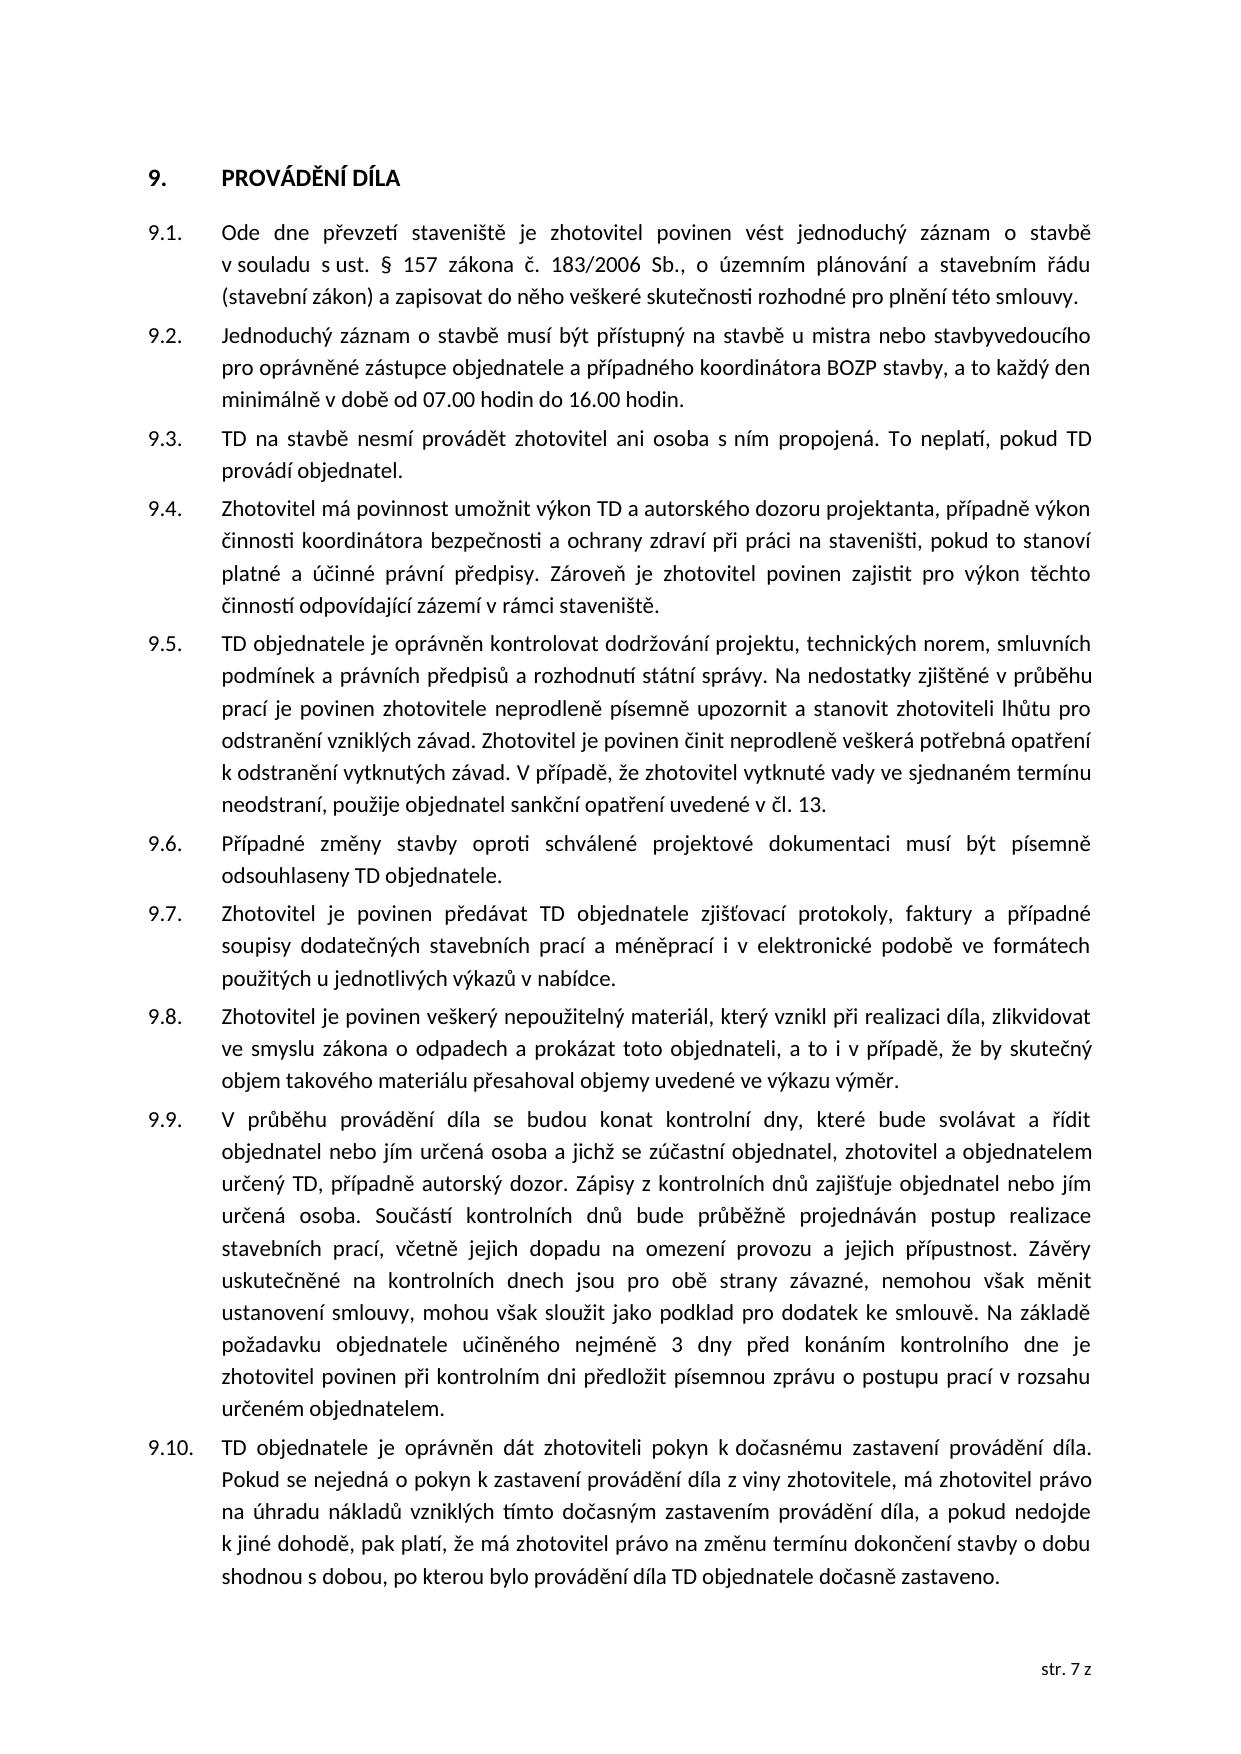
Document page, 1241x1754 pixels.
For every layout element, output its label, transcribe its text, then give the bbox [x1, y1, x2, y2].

text Ode dne převzetí staveniště je zhotovitel povinen vést jednoduchý záznam o stavbě v souladu s ust. § 157 zákona č. 183/2006 Sb., o územním plánování a stavebním řádu (stavební zákon) a zapisovat do něho veškeré skutečnosti rozhodné pro plnění této smlouvy. [148, 218, 1093, 310]
text Případné změny stavby oproti schválené projektové dokumentaci musí být písemně odsouhlaseny TD objednatele. [148, 829, 1093, 889]
text Zhotovitel má povinnost umožnit výkon TD a autorského dozoru projektanta, případně výkon činnosti koordinátora bezpečnosti a ochrany zdraví při práci na staveništi, pokud to stanoví platné a účinné právní předpisy. Zároveň je zhotovitel povinen zajistit pro výkon těchto činností odpovídající zázemí v rámci staveniště. [148, 494, 1093, 619]
subtitle Provádění díla [148, 162, 1093, 193]
text TD objednatele je oprávněn dát zhotoviteli pokyn k dočasnému zastavení provádění díla. Pokud se nejedná o pokyn k zastavení provádění díla z viny zhotovitele, má zhotovitel právo na úhradu nákladů vzniklých tímto dočasným zastavením provádění díla, a pokud nedojde k jiné dohodě, pak platí, že má zhotovitel právo na změnu termínu dokončení stavby o dobu shodnou s dobou, po kterou bylo provádění díla TD objednatele dočasně zastaveno. [148, 1433, 1093, 1590]
text TD na stavbě nesmí provádět zhotovitel ani osoba s ním propojená. To neplatí, pokud TD provádí objednatel. [148, 424, 1093, 484]
text V průběhu provádění díla se budou konat kontrolní dny, které bude svolávat a řídit objednatel nebo jím určená osoba a jichž se zúčastní objednatel, zhotovitel a objednatelem určený TD, případně autorský dozor. Zápisy z kontrolních dnů zajišťuje objednatel nebo jím určená osoba. Součástí kontrolních dnů bude průběžně projednáván postup realizace stavebních prací, včetně jejich dopadu na omezení provozu a jejich přípustnost. Závěry uskutečněné na kontrolních dnech jsou pro obě strany závazné, nemohou však měnit ustanovení smlouvy, mohou však sloužit jako podklad pro dodatek ke smlouvě. Na základě požadavku objednatele učiněného nejméně 3 dny před konáním kontrolního dne je zhotovitel povinen při kontrolním dni předložit písemnou zprávu o postupu prací v rozsahu určeném objednatelem. [148, 1105, 1093, 1423]
text Zhotovitel je povinen předávat TD objednatele zjišťovací protokoly, faktury a případné soupisy dodatečných stavebních prací a méněprací i v elektronické podobě ve formátech použitých u jednotlivých výkazů v nabídce. [148, 899, 1093, 992]
text Zhotovitel je povinen veškerý nepoužitelný materiál, který vznikl při realizaci díla, zlikvidovat ve smyslu zákona o odpadech a prokázat toto objednateli, a to i v případě, že by skutečný objem takového materiálu přesahoval objemy uvedené ve výkazu výměr. [148, 1002, 1093, 1094]
text Jednoduchý záznam o stavbě musí být přístupný na stavbě u mistra nebo stavbyvedoucího pro oprávněné zástupce objednatele a případného koordinátora BOZP stavby, a to každý den minimálně v době od 07.00 hodin do 16.00 hodin. [148, 321, 1093, 413]
